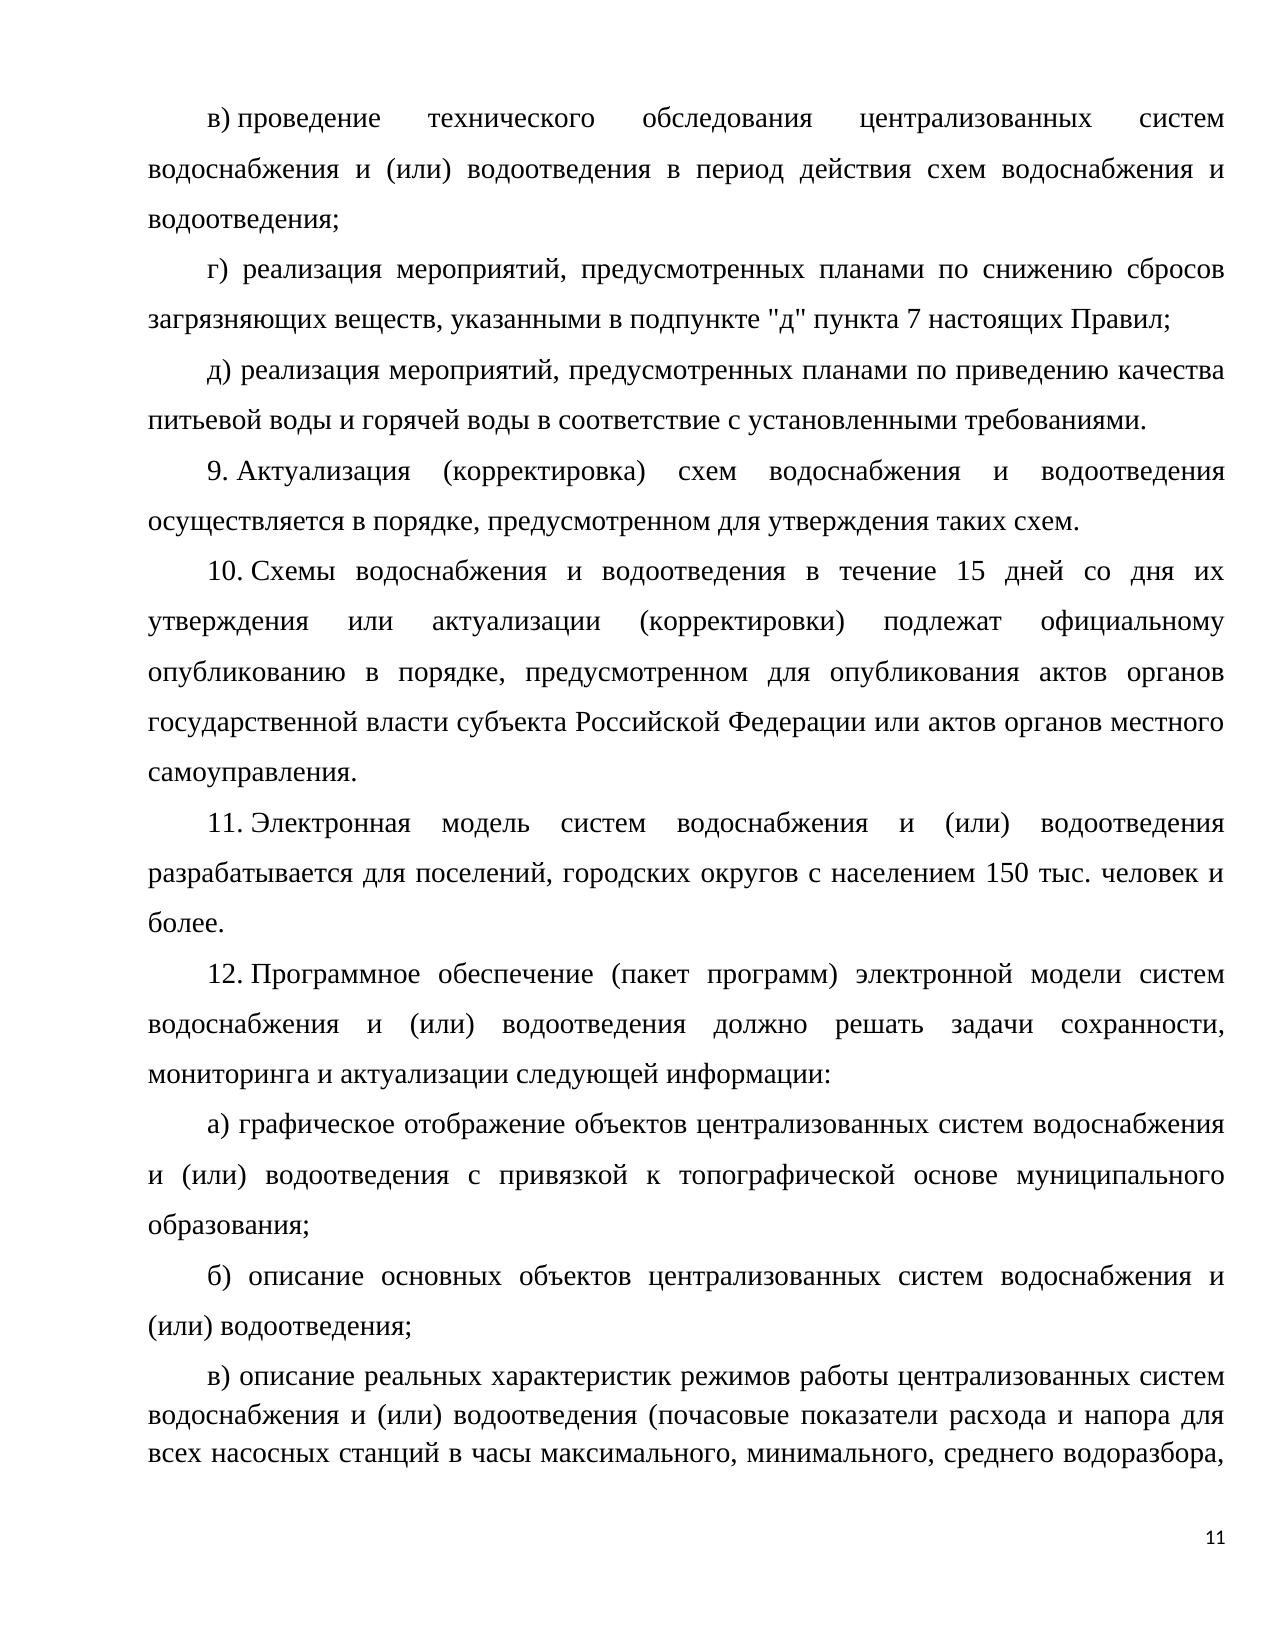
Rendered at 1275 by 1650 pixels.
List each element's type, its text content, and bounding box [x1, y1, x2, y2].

text 12. Программное обеспечение (пакет программ) электронной модели систем водоснабжения и (или) водоотведения должно решать задачи сохранности, мониторинга и актуализации следующей информации: [148, 956, 1226, 1090]
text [148, 1358, 1226, 1469]
text в) проведение технического обследования централизованных систем водоснабжения и (или) водоотведения в период действия схем водоснабжения и водоотведения; [148, 100, 1226, 234]
text 9. Актуализация (корректировка) схем водоснабжения и водоотведения осуществляется в порядке, предусмотренном для утверждения таких схем. [148, 453, 1226, 536]
text д) реализация мероприятий, предусмотренных планами по приведению качества питьевой воды и горячей воды в соответствие с установленными требованиями. [148, 352, 1226, 436]
text а) графическое отображение объектов централизованных систем водоснабжения и (или) водоотведения с привязкой к топографической основе муниципального образования; [148, 1107, 1226, 1241]
text б) описание основных объектов централизованных систем водоснабжения и (или) водоотведения; [148, 1258, 1226, 1341]
text г) реализация мероприятий, предусмотренных планами по снижению сбросов загрязняющих веществ, указанными в подпункте "д" пункта 7 настоящих Правил; [148, 251, 1226, 335]
text 11. Электронная модель систем водоснабжения и (или) водоотведения разрабатывается для поселений, городских округов с населением 150 тыс. человек и более. [148, 805, 1226, 939]
text 10. Схемы водоснабжения и водоотведения в течение 15 дней со дня их утверждения или актуализации (корректировки) подлежат официальному опубликованию в порядке, предусмотренном для опубликования актов органов государственной власти субъекта Российской Федерации или актов органов местного самоуправления. [148, 553, 1226, 788]
